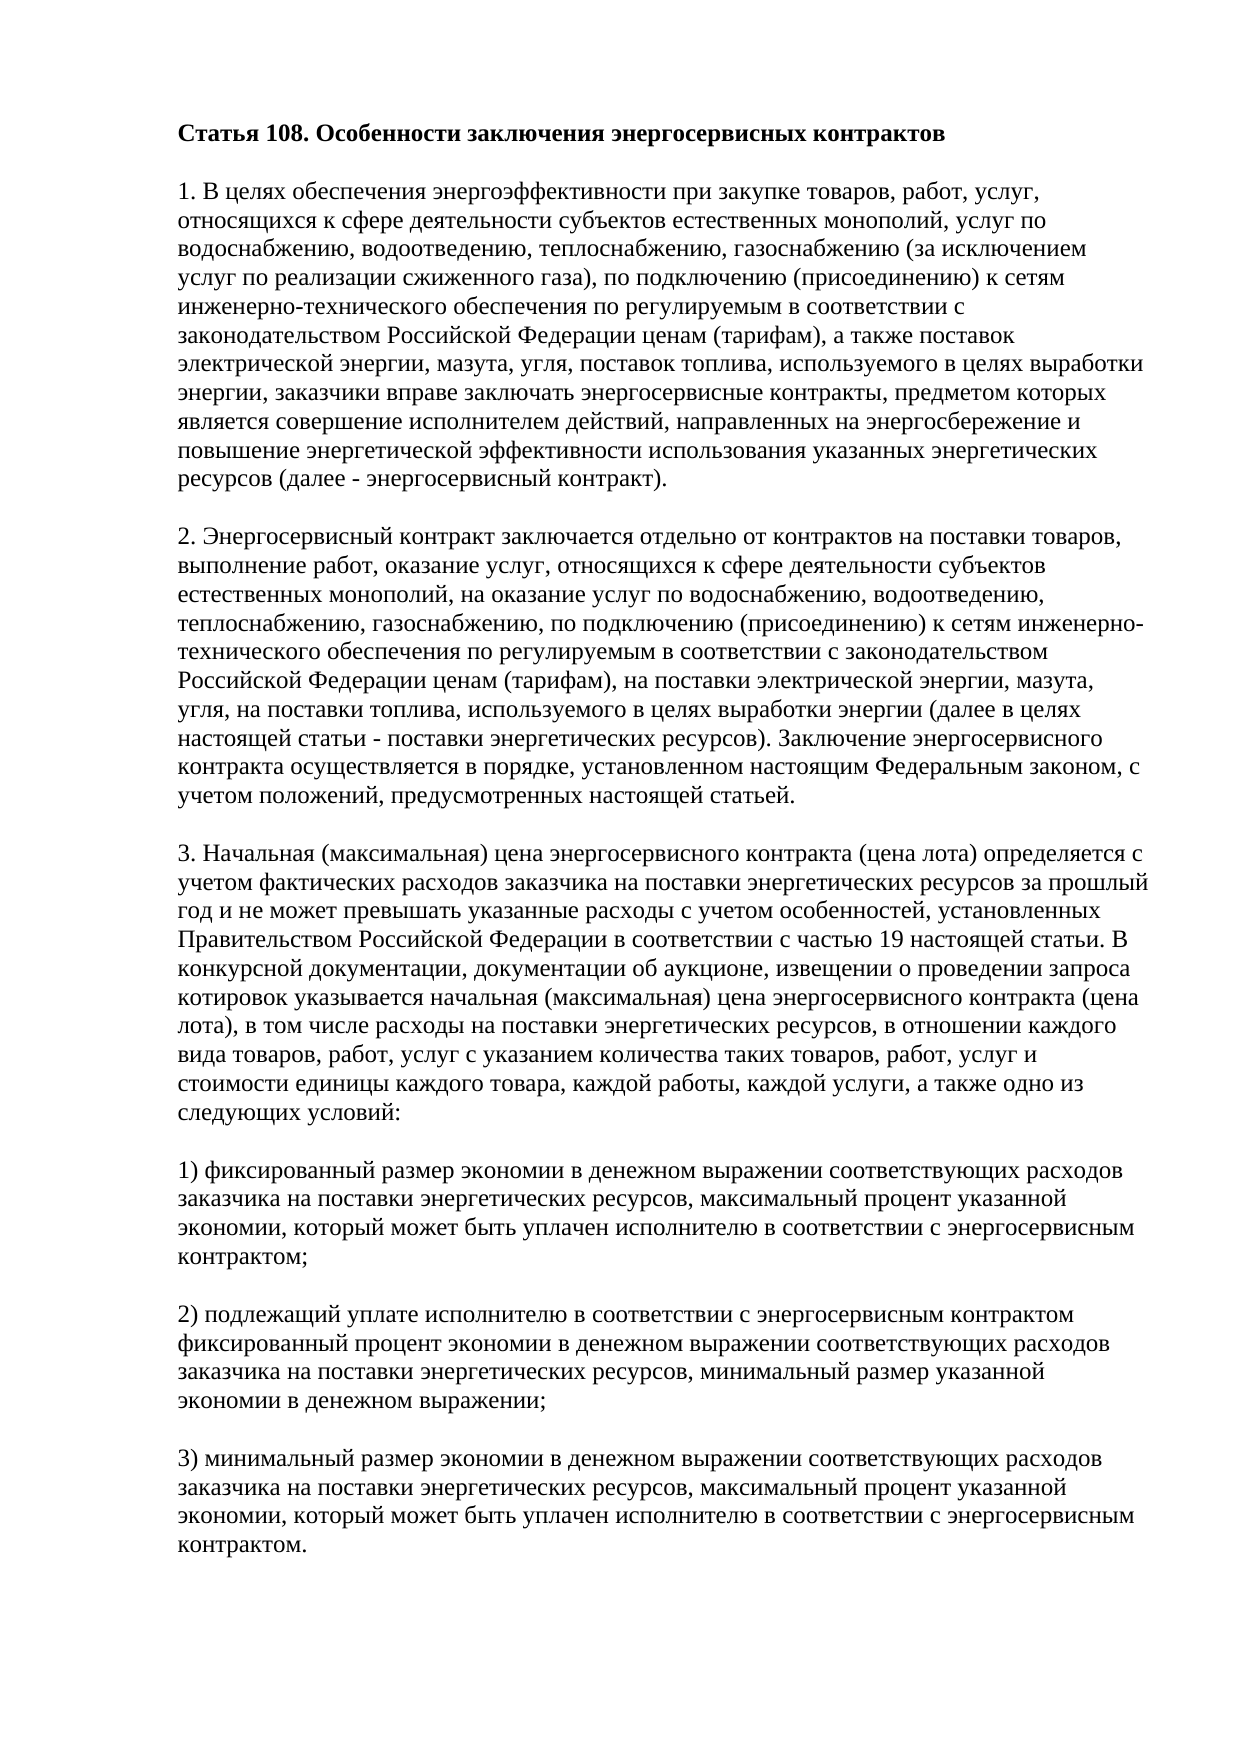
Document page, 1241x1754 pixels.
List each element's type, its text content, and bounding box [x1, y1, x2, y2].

text 3) минимальный размер экономии в денежном выражении соответствующих расходов заказчика на поставки энергетических ресурсов, максимальный процент указанной экономии, который может быть уплачен исполнителю в соответствии с энергосервисным контрактом. [177, 1443, 1152, 1558]
text 2. Энергосервисный контракт заключается отдельно от контрактов на поставки товаров, выполнение работ, оказание услуг, относящихся к сфере деятельности субъектов естественных монополий, на оказание услуг по водоснабжению, водоотведению, теплоснабжению, газоснабжению, по подключению (присоединению) к сетям инженерно-технического обеспечения по регулируемым в соответствии с законодательством Российской Федерации ценам (тарифам), на поставки электрической энергии, мазута, угля, на поставки топлива, используемого в целях выработки энергии (далее в целях настоящей статьи - поставки энергетических ресурсов). Заключение энергосервисного контракта осуществляется в порядке, установленном настоящим Федеральным законом, с учетом положений, предусмотренных настоящей статьей. [177, 521, 1152, 809]
text 1. В целях обеспечения энергоэффективности при закупке товаров, работ, услуг, относящихся к сфере деятельности субъектов естественных монополий, услуг по водоснабжению, водоотведению, теплоснабжению, газоснабжению (за исключением услуг по реализации сжиженного газа), по подключению (присоединению) к сетям инженерно-технического обеспечения по регулируемым в соответствии с законодательством Российской Федерации ценам (тарифам), а также поставок электрической энергии, мазута, угля, поставок топлива, используемого в целях выработки энергии, заказчики вправе заключать энергосервисные контракты, предметом которых является совершение исполнителем действий, направленных на энергосбережение и повышение энергетической эффективности использования указанных энергетических ресурсов (далее - энергосервисный контракт). [177, 176, 1152, 492]
text 2) подлежащий уплате исполнителю в соответствии с энергосервисным контрактом фиксированный процент экономии в денежном выражении соответствующих расходов заказчика на поставки энергетических ресурсов, минимальный размер указанной экономии в денежном выражении; [177, 1299, 1152, 1414]
text 3. Начальная (максимальная) цена энергосервисного контракта (цена лота) определяется с учетом фактических расходов заказчика на поставки энергетических ресурсов за прошлый год и не может превышать указанные расходы с учетом особенностей, установленных Правительством Российской Федерации в соответствии с частью 19 настоящей статьи. В конкурсной документации, документации об аукционе, извещении о проведении запроса котировок указывается начальная (максимальная) цена энергосервисного контракта (цена лота), в том числе расходы на поставки энергетических ресурсов, в отношении каждого вида товаров, работ, услуг с указанием количества таких товаров, работ, услуг и стоимости единицы каждого товара, каждой работы, каждой услуги, а также одно из следующих условий: [177, 838, 1152, 1126]
subtitle Статья 108. Особенности заключения энергосервисных контрактов [177, 118, 1152, 147]
text 1) фиксированный размер экономии в денежном выражении соответствующих расходов заказчика на поставки энергетических ресурсов, максимальный процент указанной экономии, который может быть уплачен исполнителю в соответствии с энергосервисным контрактом; [177, 1155, 1152, 1270]
